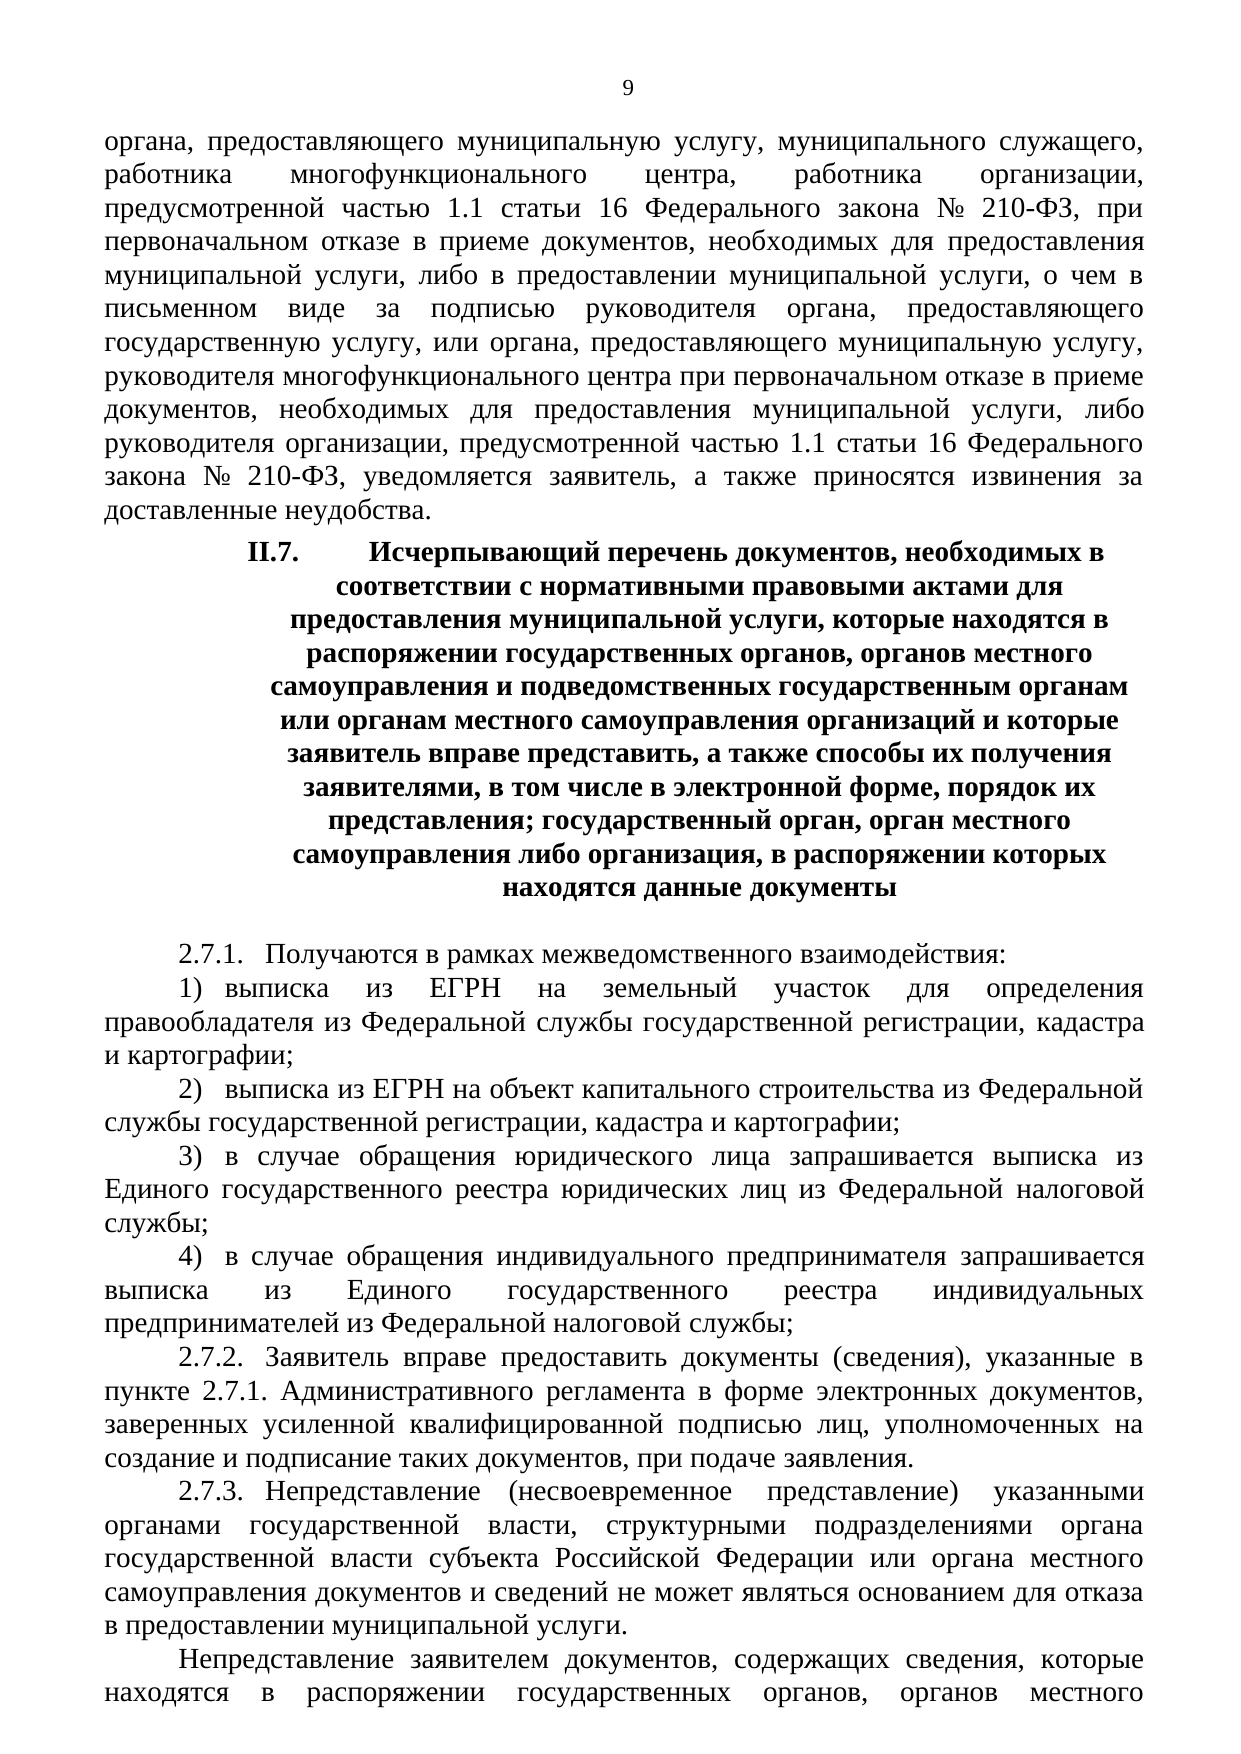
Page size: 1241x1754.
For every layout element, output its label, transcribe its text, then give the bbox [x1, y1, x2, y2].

list в случае обращения юридического лица запрашивается выписка из Единого государственного реестра юридических лиц из Федеральной налоговой службы; [104, 1138, 1144, 1238]
list Заявитель вправе предоставить документы (сведения), указанные в пункте 2.7.1. Административного регламента в форме электронных документов, заверенных усиленной квалифицированной подписью лиц, уполномоченных на создание и подписание таких документов, при подаче заявления. [104, 1339, 1144, 1473]
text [104, 123, 1144, 525]
list Исчерпывающий перечень документов, необходимых в соответствии с нормативными правовыми актами для предоставления муниципальной услуги, которые находятся в распоряжении государственных органов, органов местного самоуправления и подведомственных государственным органам или органам местного самоуправления организаций и которые заявитель вправе представить, а также способы их получения заявителями, в том числе в электронной форме, порядок их представления; государственный орган, орган местного самоуправления либо организация, в распоряжении которых находятся данные документы [208, 534, 1144, 903]
list выписка из ЕГРН на объект капитального строительства из Федеральной службы государственной регистрации, кадастра и картографии; [104, 1071, 1144, 1138]
list Непредставление (несвоевременное представление) указанными органами государственной власти, структурными подразделениями органа государственной власти субъекта Российской Федерации или органа местного самоуправления документов и сведений не может являться основанием для отказа в предоставлении муниципальной услуги. [104, 1473, 1144, 1641]
list в случае обращения индивидуального предпринимателя запрашивается выписка из Единого государственного реестра индивидуальных предпринимателей из Федеральной налоговой службы; [104, 1238, 1144, 1339]
list выписка из ЕГРН на земельный участок для определения правообладателя из Федеральной службы государственной регистрации, кадастра и картографии; [104, 970, 1144, 1071]
list Получаются в рамках межведомственного взаимодействия: [104, 937, 1144, 970]
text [104, 1641, 1144, 1708]
